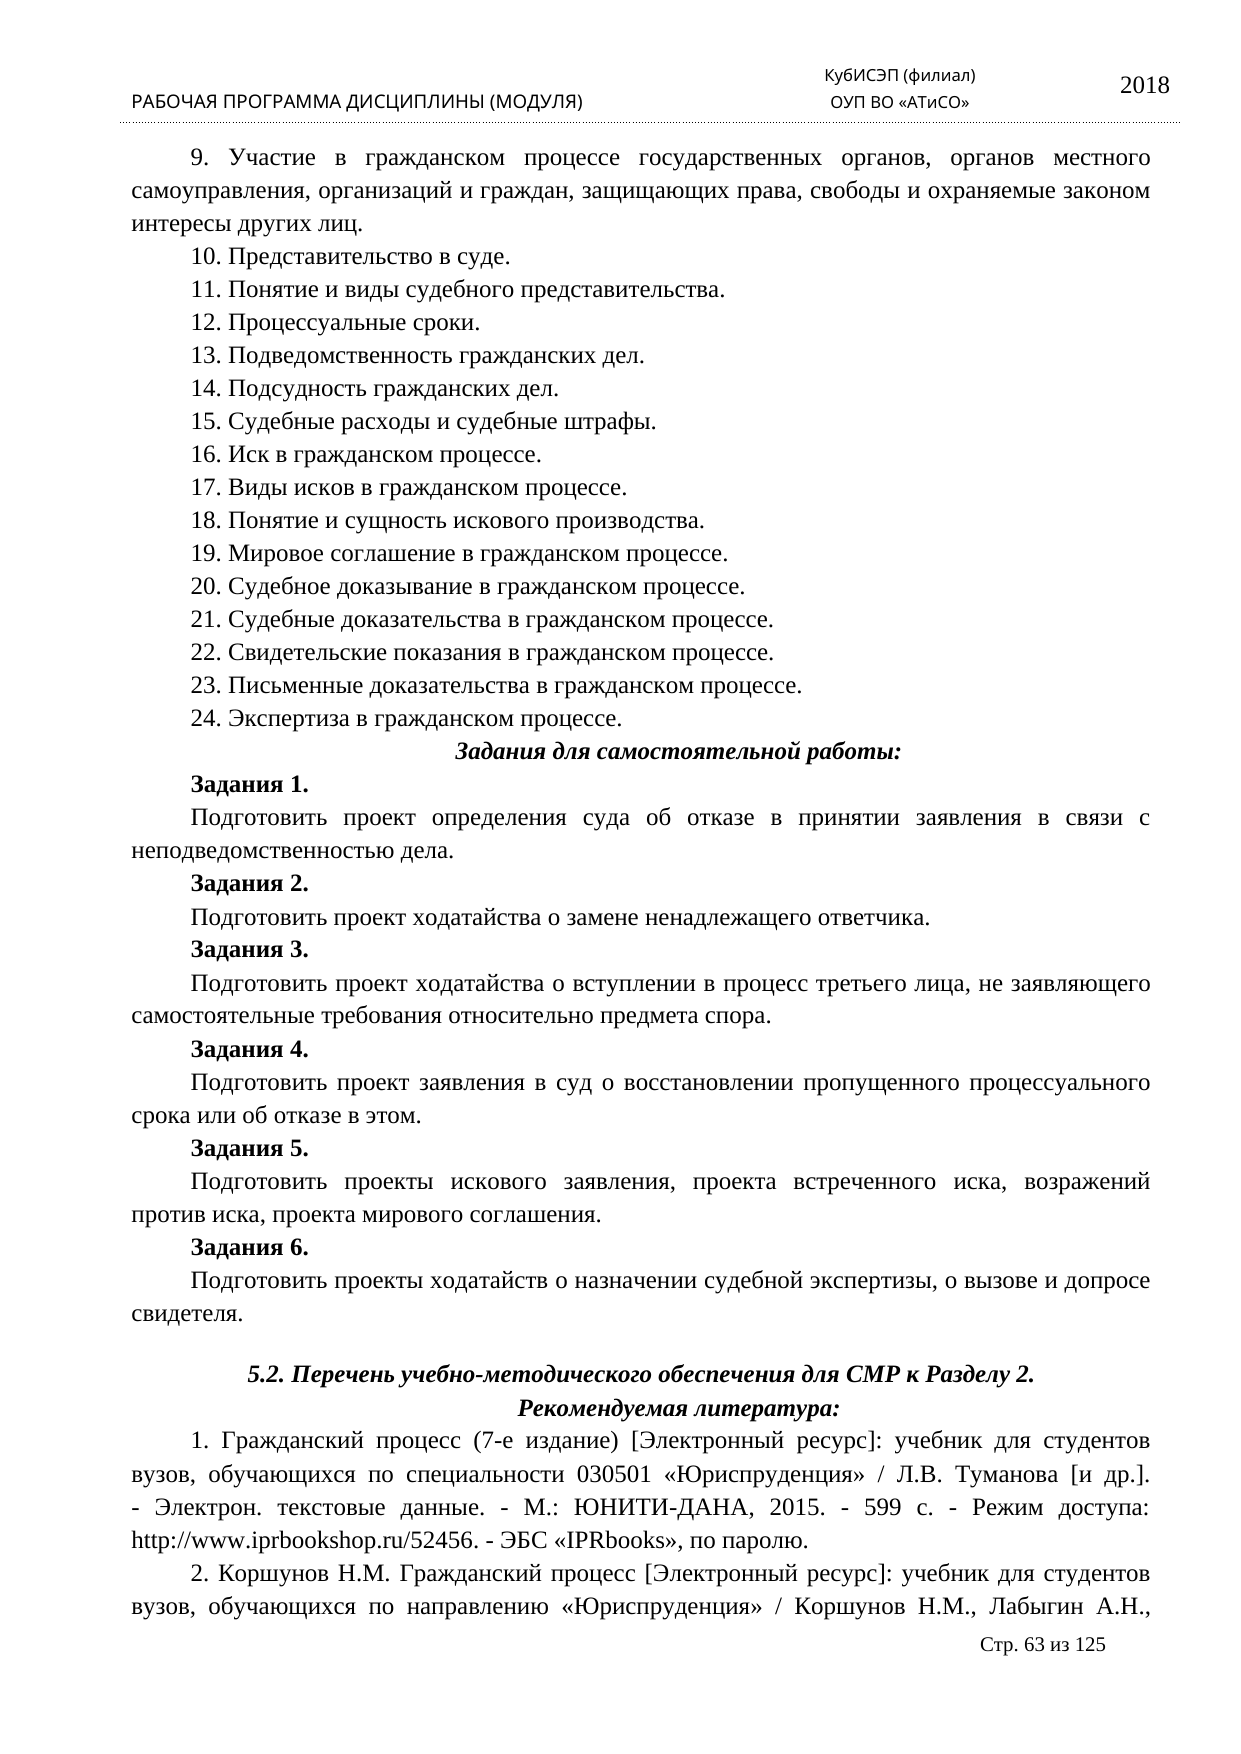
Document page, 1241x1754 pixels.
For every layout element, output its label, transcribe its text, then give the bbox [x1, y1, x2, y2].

text 21. Судебные доказательства в гражданском процессе. [131, 604, 1152, 633]
text Задания 1. [131, 769, 1152, 798]
text 23. Письменные доказательства в гражданском процессе. [131, 670, 1152, 699]
text Задания 3. [131, 934, 1152, 963]
text 1. Гражданский процесс (7-е издание) [Электронный ресурс]: учебник для студентов вузов, обучающихся по специальности 030501 «Юриспруденция» / Л.В. Туманова [и др.]. - Электрон. текстовые данные. - М.: ЮНИТИ-ДАНА, 2015. - 599 c. - Режим доступа: http://www.iprbookshop.ru/52456. - ЭБС «IPRbooks», по паролю. [131, 1520, 1152, 1553]
text 24. Экспертиза в гражданском процессе. [131, 703, 1152, 732]
text 19. Мировое соглашение в гражданском процессе. [131, 538, 1152, 567]
text 12. Процессуальные сроки. [131, 307, 1152, 336]
text Рекомендуемая литература: [131, 1393, 1152, 1421]
text 22. Свидетельские показания в гражданском процессе. [131, 637, 1152, 666]
text Задания 4. [131, 1034, 1152, 1062]
text Подготовить проект ходатайства о замене ненадлежащего ответчика. [131, 902, 1152, 930]
text Подготовить проект определения суда об отказе в принятии заявления в связи с неподведомственностью дела. [131, 802, 1152, 864]
text Задания 2. [131, 868, 1152, 897]
text 11. Понятие и виды судебного представительства. [131, 274, 1152, 303]
text 17. Виды исков в гражданском процессе. [131, 472, 1152, 501]
text Задания 5. [131, 1133, 1152, 1161]
text 9. Участие в гражданском процессе государственных органов, органов местного самоуправления, организаций и граждан, защищающих права, свободы и охраняемые законом интересы других лиц. [131, 142, 1152, 237]
text Подготовить проект ходатайства о вступлении в процесс третьего лица, не заявляющего самостоятельные требования относительно предмета спора. [131, 968, 1152, 1029]
text 20. Судебное доказывание в гражданском процессе. [131, 571, 1152, 600]
text 16. Иск в гражданском процессе. [131, 439, 1152, 468]
text Задания для самостоятельной работы: [131, 736, 1152, 765]
text 14. Подсудность гражданских дел. [131, 373, 1152, 402]
text Подготовить проект заявления в суд о восстановлении пропущенного процессуального срока или об отказе в этом. [131, 1067, 1152, 1128]
text 5.2. Перечень учебно-методического обеспечения для СМР к Разделу 2. [131, 1359, 1152, 1388]
text Задания 6. [131, 1232, 1152, 1261]
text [131, 1558, 1152, 1591]
text 1. Гражданский процесс (7-е издание) [Электронный ресурс]: учебник для студентов вузов, обучающихся по специальности 030501 «Юриспруденция» / Л.В. Туманова [и др.]. - Электрон. текстовые данные. - М.: ЮНИТИ-ДАНА, 2015. - 599 c. - Режим доступа: http://www.iprbookshop.ru/52456. - ЭБС «IPRbooks», по паролю. [131, 1426, 1152, 1459]
text 10. Представительство в суде. [131, 241, 1152, 270]
text 15. Судебные расходы и судебные штрафы. [131, 406, 1152, 435]
text Подготовить проекты ходатайств о назначении судебной экспертизы, о вызове и допросе свидетеля. [131, 1265, 1152, 1327]
text 13. Подведомственность гражданских дел. [131, 340, 1152, 369]
text 18. Понятие и сущность искового производства. [131, 505, 1152, 534]
text Подготовить проекты искового заявления, проекта встреченного иска, возражений против иска, проекта мирового соглашения. [131, 1166, 1152, 1227]
